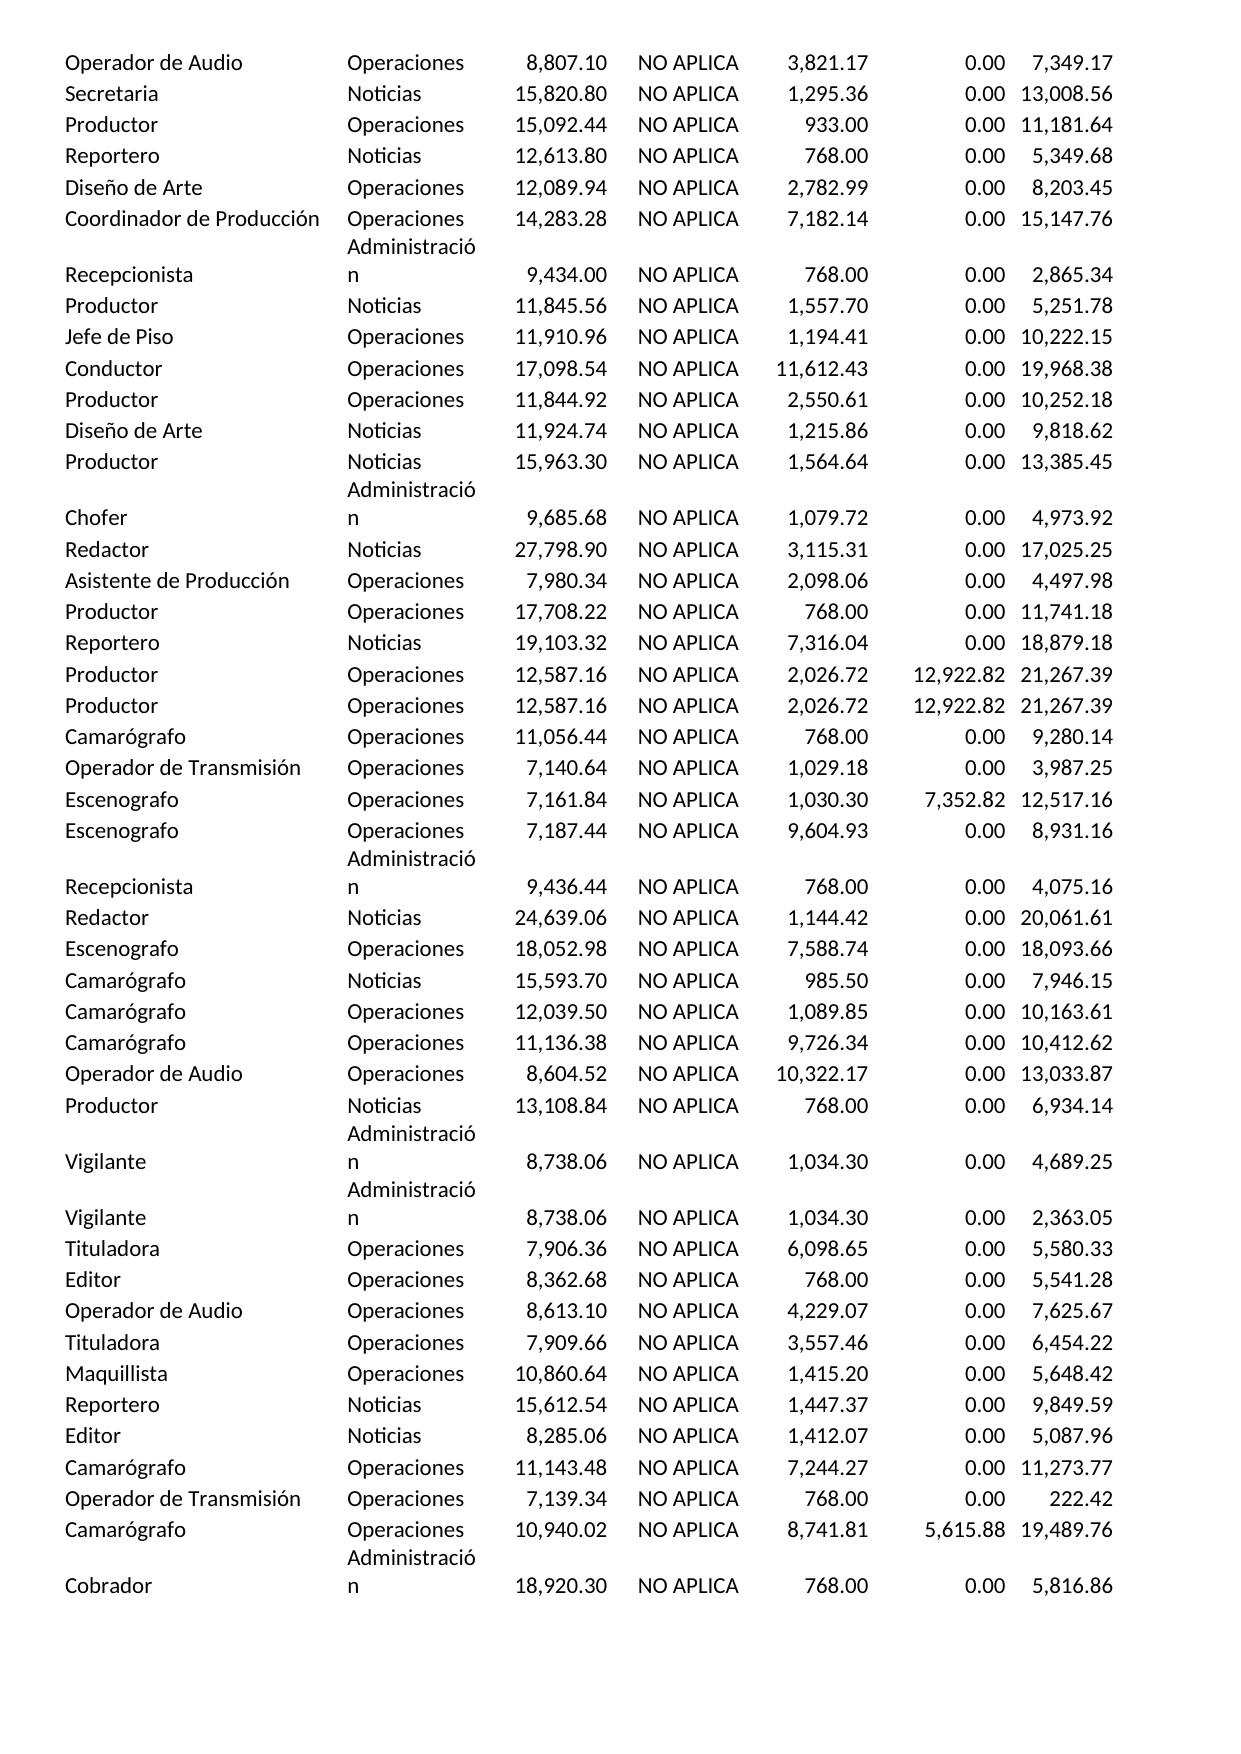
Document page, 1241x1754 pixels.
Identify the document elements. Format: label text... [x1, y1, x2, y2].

table_cell NO APLICA [614, 963, 762, 994]
table_cell 768.00 [762, 1481, 875, 1512]
table_cell NO APLICA [614, 475, 762, 531]
table_cell NO APLICA [614, 1512, 762, 1543]
table_cell 1,447.37 [762, 1387, 875, 1418]
table_cell NO APLICA [614, 107, 762, 138]
table_cell 0.00 [875, 1088, 1013, 1119]
table_cell Reportero [58, 1387, 340, 1418]
table_cell 0.00 [875, 350, 1013, 382]
table_cell 1,295.36 [762, 76, 875, 107]
table_cell 11,924.74 [495, 413, 614, 444]
table_cell Operador de Transmisión [58, 1481, 340, 1512]
table_cell Camarógrafo [58, 719, 340, 750]
table_cell 10,252.18 [1013, 382, 1120, 413]
table_cell 8,738.06 [495, 1175, 614, 1231]
table_cell 1,079.72 [762, 475, 875, 531]
table_cell Recepcionista [58, 232, 340, 288]
table_cell 12,587.16 [495, 688, 614, 719]
table_cell 10,222.15 [1013, 319, 1120, 350]
table_cell 5,087.96 [1013, 1418, 1120, 1449]
table_cell 768.00 [762, 844, 875, 900]
table_cell 2,026.72 [762, 688, 875, 719]
table_cell 222.42 [1013, 1481, 1120, 1512]
table_cell NO APLICA [614, 1119, 762, 1175]
table_cell 2,098.06 [762, 563, 875, 594]
table_cell Operaciones [340, 813, 495, 844]
table_cell NO APLICA [614, 1325, 762, 1356]
table_cell 0.00 [875, 76, 1013, 107]
table_cell Productor [58, 382, 340, 413]
table_cell 0.00 [875, 1450, 1013, 1481]
table_cell Escenografo [58, 781, 340, 813]
table_cell 3,987.25 [1013, 750, 1120, 781]
table_cell Operador de Audio [58, 1293, 340, 1324]
table_cell 8,931.16 [1013, 813, 1120, 844]
table_cell Operaciones [340, 382, 495, 413]
table_cell 9,849.59 [1013, 1387, 1120, 1418]
table_cell 3,557.46 [762, 1325, 875, 1356]
table_cell NO APLICA [614, 319, 762, 350]
table_cell Camarógrafo [58, 1512, 340, 1543]
table_cell 11,910.96 [495, 319, 614, 350]
table_cell Redactor [58, 531, 340, 563]
table_cell NO APLICA [614, 625, 762, 656]
table_cell NO APLICA [614, 813, 762, 844]
table_cell 4,973.92 [1013, 475, 1120, 531]
table_cell 7,140.64 [495, 750, 614, 781]
table_cell 11,845.56 [495, 288, 614, 319]
table_cell Operaciones [340, 1356, 495, 1387]
table_cell NO APLICA [614, 1387, 762, 1418]
table_cell 985.50 [762, 963, 875, 994]
table_cell NO APLICA [614, 719, 762, 750]
table_cell Noticias [340, 1418, 495, 1449]
table_cell 21,267.39 [1013, 656, 1120, 688]
table_cell 7,349.17 [1013, 44, 1120, 76]
table_cell 13,033.87 [1013, 1056, 1120, 1087]
table_cell 27,798.90 [495, 531, 614, 563]
table_cell Reportero [58, 138, 340, 169]
table_cell 6,454.22 [1013, 1325, 1120, 1356]
table_cell Operaciones [340, 44, 495, 76]
table_cell Operaciones [340, 1512, 495, 1543]
table_cell Operador de Audio [58, 44, 340, 76]
table_cell 4,689.25 [1013, 1119, 1120, 1175]
table_cell NO APLICA [614, 138, 762, 169]
table_cell NO APLICA [614, 288, 762, 319]
table_cell Operaciones [340, 107, 495, 138]
table_cell Administración [340, 1175, 495, 1231]
table_cell NO APLICA [614, 1356, 762, 1387]
table_cell 1,194.41 [762, 319, 875, 350]
table_cell Camarógrafo [58, 1450, 340, 1481]
table_cell Productor [58, 656, 340, 688]
table_cell Noticias [340, 288, 495, 319]
table_cell NO APLICA [614, 563, 762, 594]
table_cell Operaciones [340, 1450, 495, 1481]
table_cell 3,115.31 [762, 531, 875, 563]
table_cell 15,092.44 [495, 107, 614, 138]
table_cell 19,489.76 [1013, 1512, 1120, 1543]
table_cell NO APLICA [614, 656, 762, 688]
table_cell Cobrador [58, 1543, 340, 1599]
table_cell 15,963.30 [495, 444, 614, 475]
table_cell 7,980.34 [495, 563, 614, 594]
table_cell 11,181.64 [1013, 107, 1120, 138]
table_cell NO APLICA [614, 44, 762, 76]
table_cell Tituladora [58, 1325, 340, 1356]
table_cell 6,098.65 [762, 1231, 875, 1262]
table_cell 13,108.84 [495, 1088, 614, 1119]
table_cell 10,940.02 [495, 1512, 614, 1543]
table_cell 768.00 [762, 1088, 875, 1119]
table_cell 2,363.05 [1013, 1175, 1120, 1231]
table_cell 11,741.18 [1013, 594, 1120, 625]
table_cell 15,147.76 [1013, 201, 1120, 232]
table_cell 0.00 [875, 382, 1013, 413]
table_cell 0.00 [875, 475, 1013, 531]
table_cell NO APLICA [614, 444, 762, 475]
table_cell 8,604.52 [495, 1056, 614, 1087]
table_cell Operaciones [340, 781, 495, 813]
table_cell 0.00 [875, 844, 1013, 900]
table_cell 0.00 [875, 44, 1013, 76]
table_cell Coordinador de Producción [58, 201, 340, 232]
table_cell 18,093.66 [1013, 931, 1120, 962]
table_cell NO APLICA [614, 594, 762, 625]
table_cell 0.00 [875, 1231, 1013, 1262]
table_cell 5,251.78 [1013, 288, 1120, 319]
table_cell 13,008.56 [1013, 76, 1120, 107]
table_cell 2,550.61 [762, 382, 875, 413]
table_cell Conductor [58, 350, 340, 382]
table_cell NO APLICA [614, 1262, 762, 1293]
table_cell Noticias [340, 413, 495, 444]
table_cell Operaciones [340, 750, 495, 781]
table_cell 6,934.14 [1013, 1088, 1120, 1119]
table_cell 7,352.82 [875, 781, 1013, 813]
table_cell Operaciones [340, 169, 495, 201]
table_cell Operaciones [340, 931, 495, 962]
table_cell Operaciones [340, 350, 495, 382]
table_cell 4,497.98 [1013, 563, 1120, 594]
table_cell 4,229.07 [762, 1293, 875, 1324]
table_cell 12,922.82 [875, 656, 1013, 688]
table_cell 7,588.74 [762, 931, 875, 962]
table_cell 20,061.61 [1013, 900, 1120, 931]
table_cell Vigilante [58, 1175, 340, 1231]
table_cell 12,039.50 [495, 994, 614, 1025]
table_cell 12,922.82 [875, 688, 1013, 719]
table_cell Operaciones [340, 688, 495, 719]
table_cell 0.00 [875, 563, 1013, 594]
table_cell 7,139.34 [495, 1481, 614, 1512]
table_cell 11,056.44 [495, 719, 614, 750]
table_cell NO APLICA [614, 781, 762, 813]
table_cell NO APLICA [614, 1056, 762, 1087]
table_cell 8,362.68 [495, 1262, 614, 1293]
table_cell 0.00 [875, 1262, 1013, 1293]
table_cell Productor [58, 594, 340, 625]
table_cell 7,625.67 [1013, 1293, 1120, 1324]
table_cell Chofer [58, 475, 340, 531]
table_cell 8,613.10 [495, 1293, 614, 1324]
table_cell NO APLICA [614, 994, 762, 1025]
table_cell Operaciones [340, 319, 495, 350]
table_cell 11,612.43 [762, 350, 875, 382]
table_cell 0.00 [875, 594, 1013, 625]
table_cell 9,604.93 [762, 813, 875, 844]
table_cell 18,920.30 [495, 1543, 614, 1599]
table_cell 14,283.28 [495, 201, 614, 232]
table_cell Escenografo [58, 813, 340, 844]
table_cell 0.00 [875, 963, 1013, 994]
table_cell Reportero [58, 625, 340, 656]
table_cell 8,285.06 [495, 1418, 614, 1449]
table_cell NO APLICA [614, 169, 762, 201]
table_cell 7,182.14 [762, 201, 875, 232]
table_cell Maquillista [58, 1356, 340, 1387]
table_cell 0.00 [875, 1325, 1013, 1356]
table_cell 0.00 [875, 625, 1013, 656]
table_cell 0.00 [875, 719, 1013, 750]
table_cell NO APLICA [614, 750, 762, 781]
table_cell 18,879.18 [1013, 625, 1120, 656]
table_cell NO APLICA [614, 1481, 762, 1512]
table_cell 1,089.85 [762, 994, 875, 1025]
table_cell 10,412.62 [1013, 1025, 1120, 1056]
table_cell 0.00 [875, 201, 1013, 232]
table_cell 9,726.34 [762, 1025, 875, 1056]
table_cell 5,349.68 [1013, 138, 1120, 169]
table_cell Operaciones [340, 994, 495, 1025]
table_cell NO APLICA [614, 931, 762, 962]
table_cell Noticias [340, 1088, 495, 1119]
table_cell 0.00 [875, 232, 1013, 288]
table_cell 17,708.22 [495, 594, 614, 625]
table_cell NO APLICA [614, 1088, 762, 1119]
table_cell Noticias [340, 1387, 495, 1418]
table_cell 0.00 [875, 1543, 1013, 1599]
table_cell NO APLICA [614, 688, 762, 719]
table_cell 2,782.99 [762, 169, 875, 201]
table_cell NO APLICA [614, 1175, 762, 1231]
table_cell 1,144.42 [762, 900, 875, 931]
table_cell NO APLICA [614, 844, 762, 900]
table_cell Noticias [340, 963, 495, 994]
table_cell 0.00 [875, 1119, 1013, 1175]
table_cell 0.00 [875, 1175, 1013, 1231]
table_cell NO APLICA [614, 531, 762, 563]
table_cell 2,865.34 [1013, 232, 1120, 288]
table_cell 7,187.44 [495, 813, 614, 844]
table_cell Administración [340, 1119, 495, 1175]
table_cell 9,685.68 [495, 475, 614, 531]
table_cell 19,968.38 [1013, 350, 1120, 382]
table_cell 9,434.00 [495, 232, 614, 288]
table_cell 15,820.80 [495, 76, 614, 107]
table_cell 1,564.64 [762, 444, 875, 475]
table_cell NO APLICA [614, 1543, 762, 1599]
table_cell Camarógrafo [58, 1025, 340, 1056]
table_cell 15,593.70 [495, 963, 614, 994]
table_cell 18,052.98 [495, 931, 614, 962]
table_cell Productor [58, 444, 340, 475]
table_cell Diseño de Arte [58, 169, 340, 201]
table_cell 768.00 [762, 719, 875, 750]
table_cell Redactor [58, 900, 340, 931]
table_cell 1,215.86 [762, 413, 875, 444]
table_cell 2,026.72 [762, 656, 875, 688]
table_cell Noticias [340, 531, 495, 563]
table_cell 1,029.18 [762, 750, 875, 781]
table_cell 0.00 [875, 1356, 1013, 1387]
table_cell 768.00 [762, 1262, 875, 1293]
table_cell 768.00 [762, 594, 875, 625]
table_cell Administración [340, 844, 495, 900]
table_cell Editor [58, 1262, 340, 1293]
table_cell 0.00 [875, 531, 1013, 563]
table_cell 7,946.15 [1013, 963, 1120, 994]
table_cell 0.00 [875, 107, 1013, 138]
table_cell Noticias [340, 444, 495, 475]
table_cell 8,203.45 [1013, 169, 1120, 201]
table_cell 3,821.17 [762, 44, 875, 76]
table_cell 11,844.92 [495, 382, 614, 413]
table_cell Operaciones [340, 1481, 495, 1512]
table_cell 1,034.30 [762, 1175, 875, 1231]
table_cell 768.00 [762, 1543, 875, 1599]
table_cell 1,412.07 [762, 1418, 875, 1449]
table_cell 10,163.61 [1013, 994, 1120, 1025]
table_cell Productor [58, 288, 340, 319]
table_cell Camarógrafo [58, 963, 340, 994]
table_cell 11,143.48 [495, 1450, 614, 1481]
table_cell 0.00 [875, 444, 1013, 475]
table_cell 933.00 [762, 107, 875, 138]
table_cell 7,909.66 [495, 1325, 614, 1356]
table_cell Operaciones [340, 1262, 495, 1293]
table_cell Operador de Audio [58, 1056, 340, 1087]
table_cell Productor [58, 688, 340, 719]
table_cell Administración [340, 475, 495, 531]
table_cell 0.00 [875, 1387, 1013, 1418]
table_cell 0.00 [875, 900, 1013, 931]
table_cell Operaciones [340, 594, 495, 625]
table_cell Noticias [340, 900, 495, 931]
table_cell Operaciones [340, 656, 495, 688]
table_cell 11,273.77 [1013, 1450, 1120, 1481]
table_cell NO APLICA [614, 232, 762, 288]
table_cell Camarógrafo [58, 994, 340, 1025]
table_cell 1,415.20 [762, 1356, 875, 1387]
table_cell 768.00 [762, 138, 875, 169]
table_cell Noticias [340, 76, 495, 107]
table_cell 0.00 [875, 319, 1013, 350]
table_cell 0.00 [875, 1025, 1013, 1056]
table_cell 0.00 [875, 1481, 1013, 1512]
table_cell 7,244.27 [762, 1450, 875, 1481]
table_cell NO APLICA [614, 1293, 762, 1324]
table_cell NO APLICA [614, 382, 762, 413]
table_cell Recepcionista [58, 844, 340, 900]
table_cell Administración [340, 232, 495, 288]
table_cell Operaciones [340, 1231, 495, 1262]
table_cell 5,580.33 [1013, 1231, 1120, 1262]
table_cell 0.00 [875, 288, 1013, 319]
table_cell 12,613.80 [495, 138, 614, 169]
table_cell Operaciones [340, 1293, 495, 1324]
table_cell 17,098.54 [495, 350, 614, 382]
table_cell Editor [58, 1418, 340, 1449]
table_cell 0.00 [875, 169, 1013, 201]
table_cell 5,541.28 [1013, 1262, 1120, 1293]
table_cell 0.00 [875, 813, 1013, 844]
table_cell 8,741.81 [762, 1512, 875, 1543]
table_cell 9,436.44 [495, 844, 614, 900]
table_cell Asistente de Producción [58, 563, 340, 594]
table_cell 17,025.25 [1013, 531, 1120, 563]
table_cell 0.00 [875, 413, 1013, 444]
table_cell 24,639.06 [495, 900, 614, 931]
table_cell 15,612.54 [495, 1387, 614, 1418]
table_cell 9,280.14 [1013, 719, 1120, 750]
table_cell Operaciones [340, 1325, 495, 1356]
table_cell 0.00 [875, 1418, 1013, 1449]
table_cell 11,136.38 [495, 1025, 614, 1056]
table_cell 5,615.88 [875, 1512, 1013, 1543]
table_cell Operaciones [340, 563, 495, 594]
table_cell 8,807.10 [495, 44, 614, 76]
table_cell 8,738.06 [495, 1119, 614, 1175]
table_cell 0.00 [875, 1056, 1013, 1087]
table_cell NO APLICA [614, 1450, 762, 1481]
table_cell NO APLICA [614, 1025, 762, 1056]
table_cell 7,161.84 [495, 781, 614, 813]
table_cell Escenografo [58, 931, 340, 962]
table_cell Jefe de Piso [58, 319, 340, 350]
table_cell 5,648.42 [1013, 1356, 1120, 1387]
table_cell Noticias [340, 138, 495, 169]
table_cell Operaciones [340, 1056, 495, 1087]
table_cell 1,557.70 [762, 288, 875, 319]
table_cell Vigilante [58, 1119, 340, 1175]
table_cell NO APLICA [614, 201, 762, 232]
table_cell 12,089.94 [495, 169, 614, 201]
table_cell 1,034.30 [762, 1119, 875, 1175]
table_cell 1,030.30 [762, 781, 875, 813]
table_cell Operaciones [340, 201, 495, 232]
table_cell Productor [58, 107, 340, 138]
table_cell 0.00 [875, 994, 1013, 1025]
table_cell 13,385.45 [1013, 444, 1120, 475]
table_cell 768.00 [762, 232, 875, 288]
table_cell Tituladora [58, 1231, 340, 1262]
table_cell 10,860.64 [495, 1356, 614, 1387]
table_cell 4,075.16 [1013, 844, 1120, 900]
table_cell NO APLICA [614, 413, 762, 444]
table_cell NO APLICA [614, 1231, 762, 1262]
table_cell 10,322.17 [762, 1056, 875, 1087]
table_cell Productor [58, 1088, 340, 1119]
table_cell NO APLICA [614, 900, 762, 931]
table_cell Administración [340, 1543, 495, 1599]
table_cell 7,906.36 [495, 1231, 614, 1262]
table_cell 5,816.86 [1013, 1543, 1120, 1599]
table_cell 21,267.39 [1013, 688, 1120, 719]
table_cell Secretaria [58, 76, 340, 107]
table_cell 9,818.62 [1013, 413, 1120, 444]
table_cell 0.00 [875, 750, 1013, 781]
table_cell 12,587.16 [495, 656, 614, 688]
table_cell 7,316.04 [762, 625, 875, 656]
table_cell 19,103.32 [495, 625, 614, 656]
table_cell Operador de Transmisión [58, 750, 340, 781]
table_cell NO APLICA [614, 350, 762, 382]
table_cell Diseño de Arte [58, 413, 340, 444]
table_cell NO APLICA [614, 1418, 762, 1449]
table_cell 12,517.16 [1013, 781, 1120, 813]
table_cell Operaciones [340, 1025, 495, 1056]
table_cell Operaciones [340, 719, 495, 750]
table_cell 0.00 [875, 138, 1013, 169]
table_cell 0.00 [875, 931, 1013, 962]
table_cell NO APLICA [614, 76, 762, 107]
table_cell Noticias [340, 625, 495, 656]
table_cell 0.00 [875, 1293, 1013, 1324]
